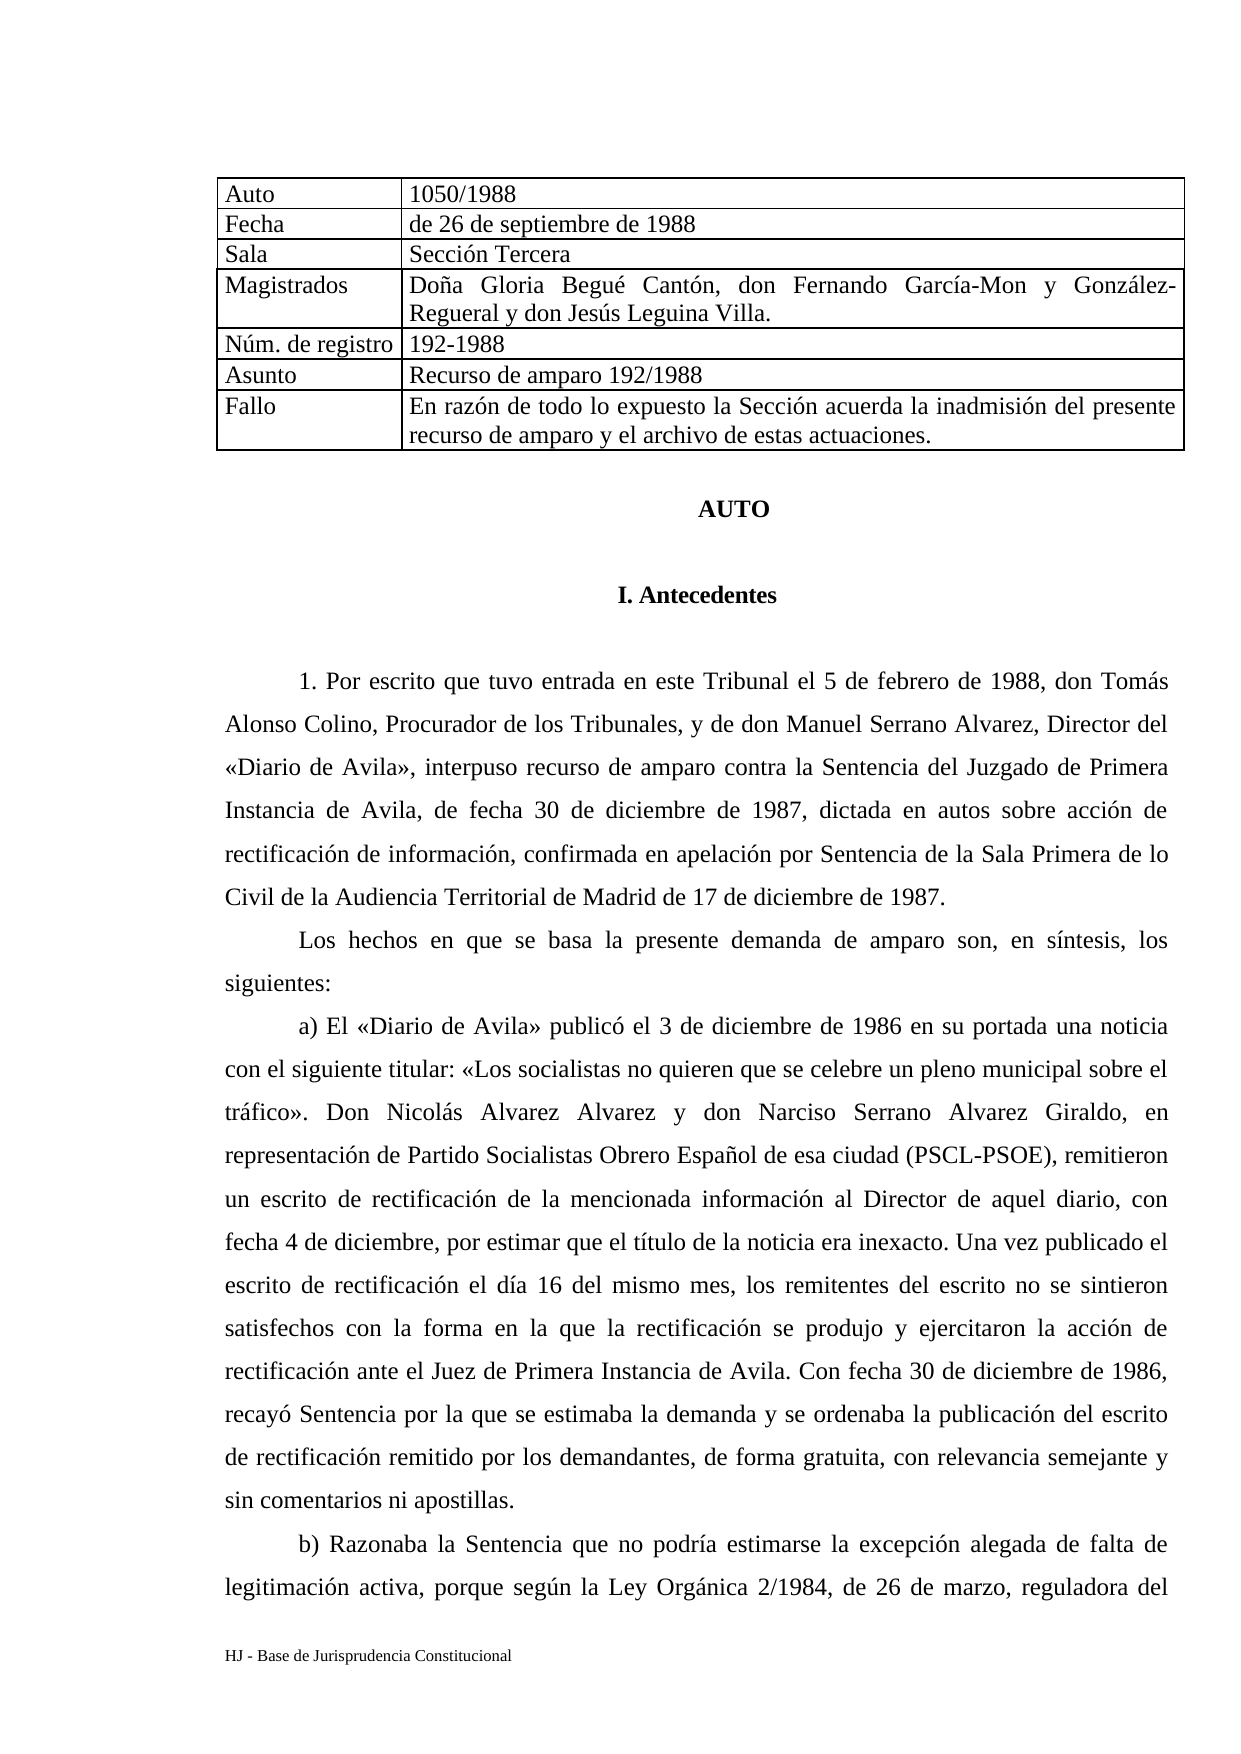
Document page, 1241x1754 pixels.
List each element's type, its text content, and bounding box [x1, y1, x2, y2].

text AUTO [224, 494, 1169, 522]
text Los hechos en que se basa la presente demanda de amparo son, en síntesis, los siguientes: [224, 925, 1169, 997]
table_cell Fecha [218, 209, 401, 238]
table_cell Fallo [218, 391, 401, 448]
table_cell Sección Tercera [402, 240, 1184, 268]
table_cell Sala [218, 240, 401, 268]
table_cell Magistrados [218, 270, 401, 327]
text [224, 1529, 1169, 1601]
table_cell Recurso de amparo 192/1988 [403, 360, 1183, 389]
table_header Auto [218, 179, 401, 207]
table_cell Doña Gloria Begué Cantón, don Fernando García-Mon y González-Regueral y don Jesús Leguina Villa. [403, 270, 1183, 327]
text I. Antecedentes [224, 580, 1169, 609]
table_cell de 26 de septiembre de 1988 [402, 209, 1184, 238]
table_cell En razón de todo lo expuesto la Sección acuerda la inadmisión del presente recurso de amparo y el archivo de estas actuaciones. [403, 391, 1183, 448]
text 1. Por escrito que tuvo entrada en este Tribunal el 5 de febrero de 1988, don Tomás Alonso Colino, Procurador de los Tribunales, y de don Manuel Serrano Alvarez, Director del «Diario de Avila», interpuso recurso de amparo contra la Sentencia del Juzgado de Primera Instancia de Avila, de fecha 30 de diciembre de 1987, dictada en autos sobre acción de rectificación de información, confirmada en apelación por Sentencia de la Sala Primera de lo Civil de la Audiencia Territorial de Madrid de 17 de diciembre de 1987. [224, 666, 1169, 911]
table_cell Núm. de registro [218, 329, 401, 358]
table_cell Asunto [218, 360, 401, 389]
table_header 1050/1988 [402, 179, 1184, 207]
text a) El «Diario de Avila» publicó el 3 de diciembre de 1986 en su portada una noticia con el siguiente titular: «Los socialistas no quieren que se celebre un pleno municipal sobre el tráfico». Don Nicolás Alvarez Alvarez y don Narciso Serrano Alvarez Giraldo, en representación de Partido Socialistas Obrero Español de esa ciudad (PSCL-PSOE), remitieron un escrito de rectificación de la mencionada información al Director de aquel diario, con fecha 4 de diciembre, por estimar que el título de la noticia era inexacto. Una vez publicado el escrito de rectificación el día 16 del mismo mes, los remitentes del escrito no se sintieron satisfechos con la forma en la que la rectificación se produjo y ejercitaron la acción de rectificación ante el Juez de Primera Instancia de Avila. Con fecha 30 de diciembre de 1986, recayó Sentencia por la que se estimaba la demanda y se ordenaba la publicación del escrito de rectificación remitido por los demandantes, de forma gratuita, con relevancia semejante y sin comentarios ni apostillas. [224, 1011, 1169, 1514]
table_cell 192-1988 [403, 329, 1183, 358]
